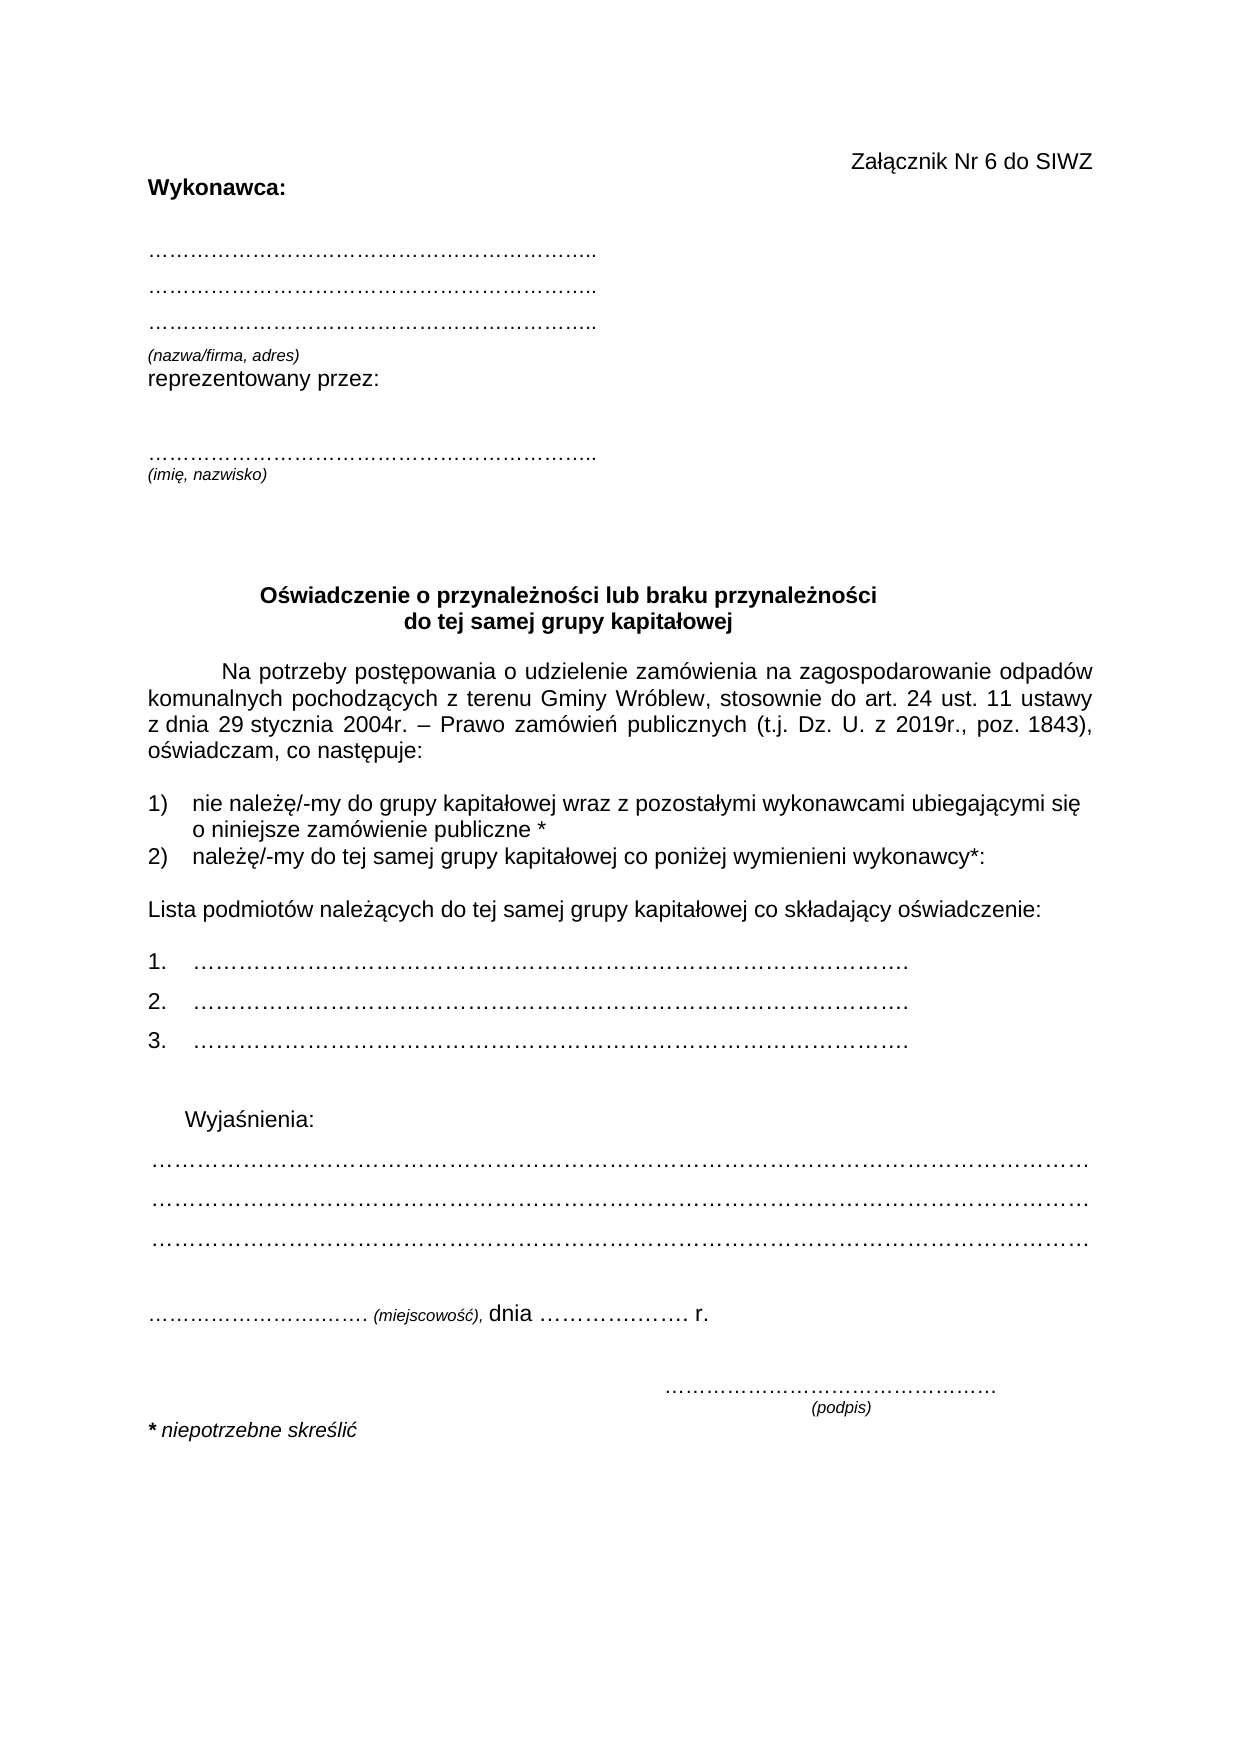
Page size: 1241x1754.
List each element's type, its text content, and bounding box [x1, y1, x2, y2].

text (imię, nazwisko) [148, 465, 620, 484]
text …………………………………………………………………………………………………………… [148, 1185, 1093, 1211]
text Wyjaśnienia: [184, 1106, 1093, 1132]
list …………………………………………………………………………………. [148, 1027, 1093, 1053]
list nie należę/-my do grupy kapitałowej wraz z pozostałymi wykonawcami ubiegającymi się o niniejsze zamówienie publiczne * [148, 790, 1093, 843]
text reprezentowany przez: [148, 365, 1093, 392]
text Wykonawca: [148, 174, 1093, 200]
text * niepotrzebne skreślić [148, 1417, 1091, 1441]
list należę/-my do tej samej grupy kapitałowej co poniżej wymienieni wykonawcy*: [148, 843, 1093, 869]
text (nazwa/firma, adres) [148, 346, 605, 365]
text (podpis) [738, 1398, 1093, 1417]
text ……………………………………………………….. [148, 441, 620, 465]
text Lista podmiotów należących do tej samej grupy kapitałowej co składający oświadczenie: [148, 896, 1093, 922]
text ……………………………………………………….. [148, 310, 620, 334]
text …………………………………………………………………………………………………………… [148, 1224, 1093, 1251]
text Na potrzeby postępowania o udzielenie zamówienia na zagospodarowanie odpadów komunalnych pochodzących z terenu Gminy Wróblew, stosownie do art. 24 ust. 11 ustawy z dnia 29 stycznia 2004r. – Prawo zamówień publicznych (t.j. Dz. U. z 2019r., poz. 1843), oświadczam, co następuje: [148, 658, 1093, 764]
text …………………………………………………………………………………………………………… [148, 1146, 1093, 1172]
text Załącznik Nr 6 do SIWZ [148, 148, 1093, 174]
text …………………….……. (miejscowość), dnia ………….……. r. [148, 1300, 1093, 1326]
text ………………………………………… [148, 1374, 1093, 1398]
list …………………………………………………………………………………. [148, 948, 1093, 974]
list …………………………………………………………………………………. [148, 988, 1093, 1014]
text ……………………………………………………….. [148, 274, 620, 298]
text ……………………………………………………….. [148, 238, 620, 262]
text do tej samej grupy kapitałowej [148, 608, 989, 634]
text Oświadczenie o przynależności lub braku przynależności [148, 582, 989, 608]
